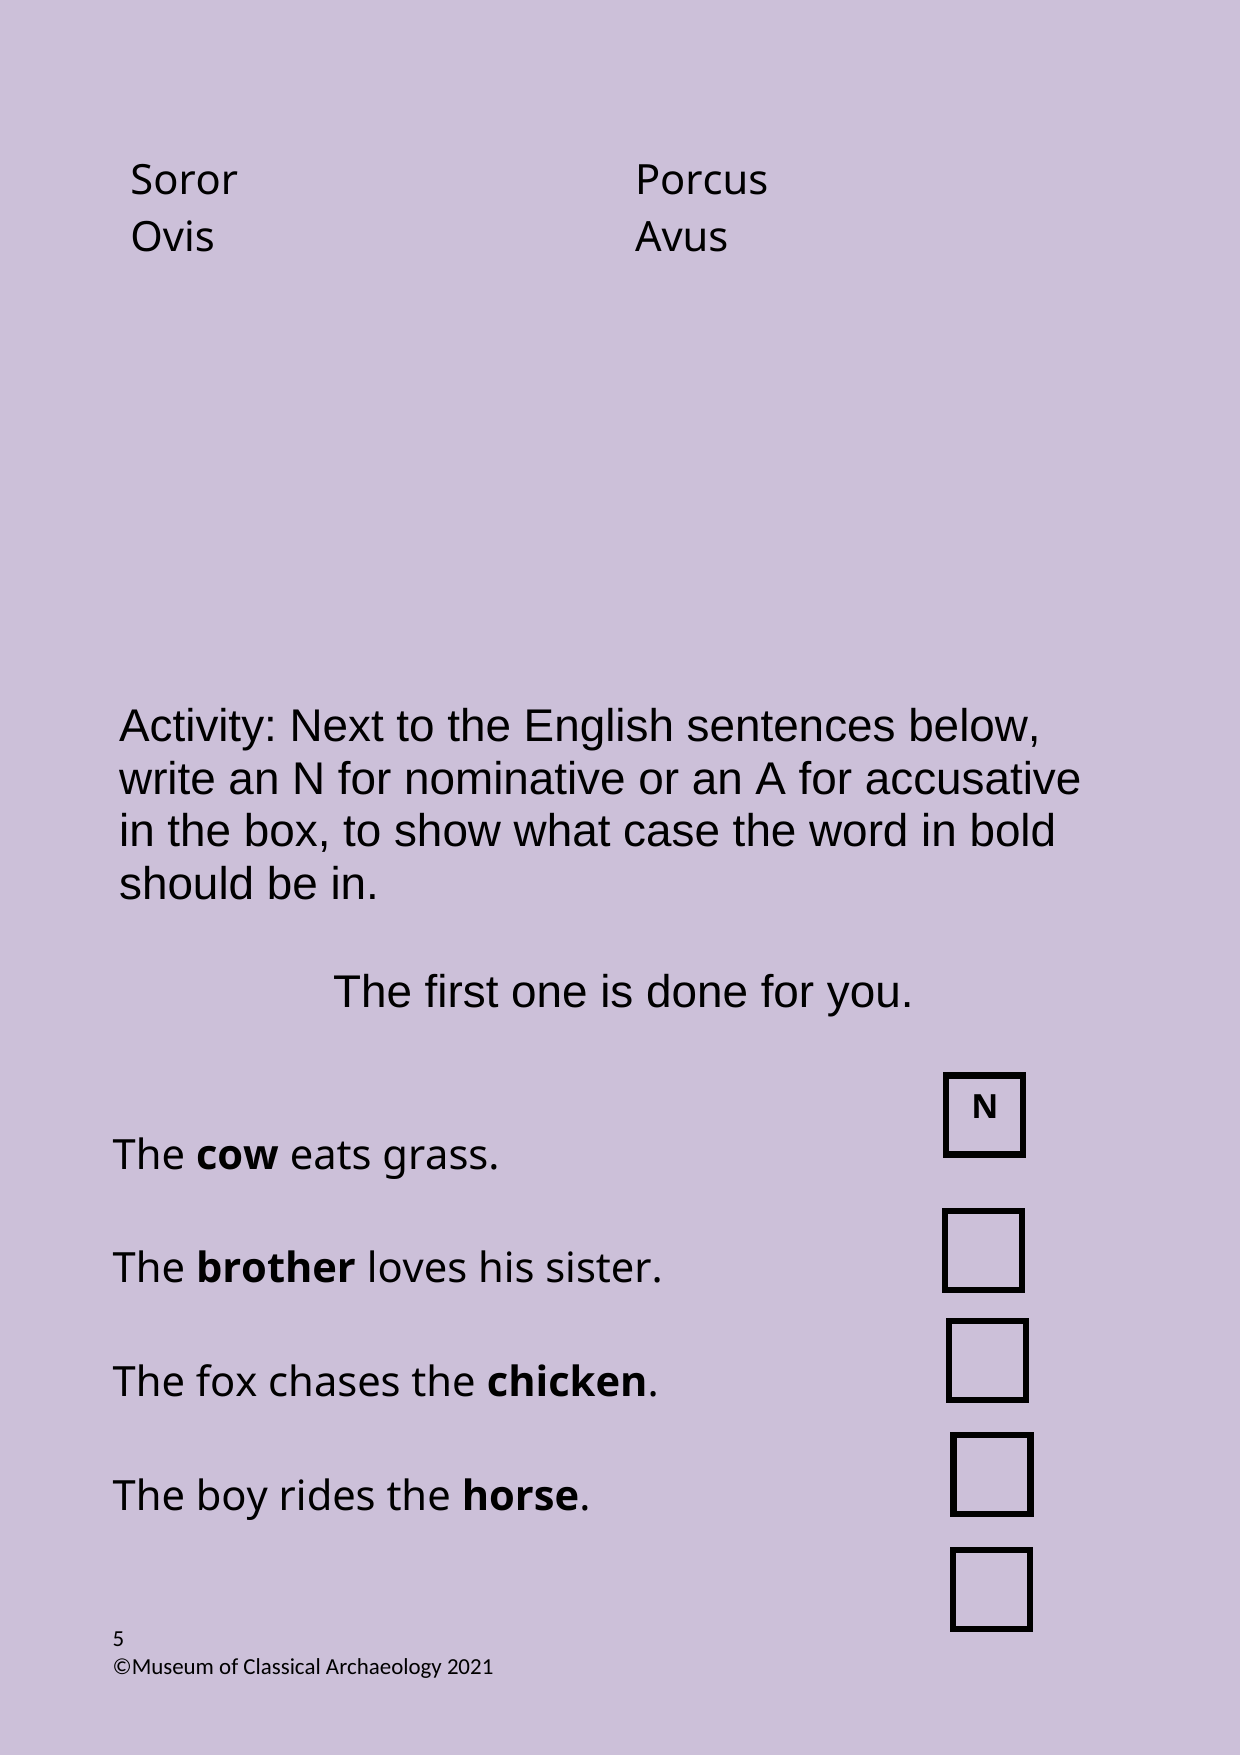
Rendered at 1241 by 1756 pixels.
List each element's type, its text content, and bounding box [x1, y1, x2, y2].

text The boy rides the horse. [112, 1465, 1128, 1522]
table_cell Porcus [624, 150, 1128, 207]
text The cow eats grass. [112, 1125, 1128, 1181]
table_cell Soror [119, 150, 623, 207]
text The fox chases the chicken. [112, 1352, 1128, 1408]
table_cell Ovis [119, 207, 623, 263]
table_cell Avus [624, 207, 1128, 263]
text The brother loves his sister. [112, 1238, 1128, 1295]
subtitle The first one is done for you. [119, 964, 1128, 1017]
subtitle Activity: Next to the English sentences below, write an N for nominative or an A for accusative in the box, to show what case the word in bold should be in. [119, 698, 1128, 909]
